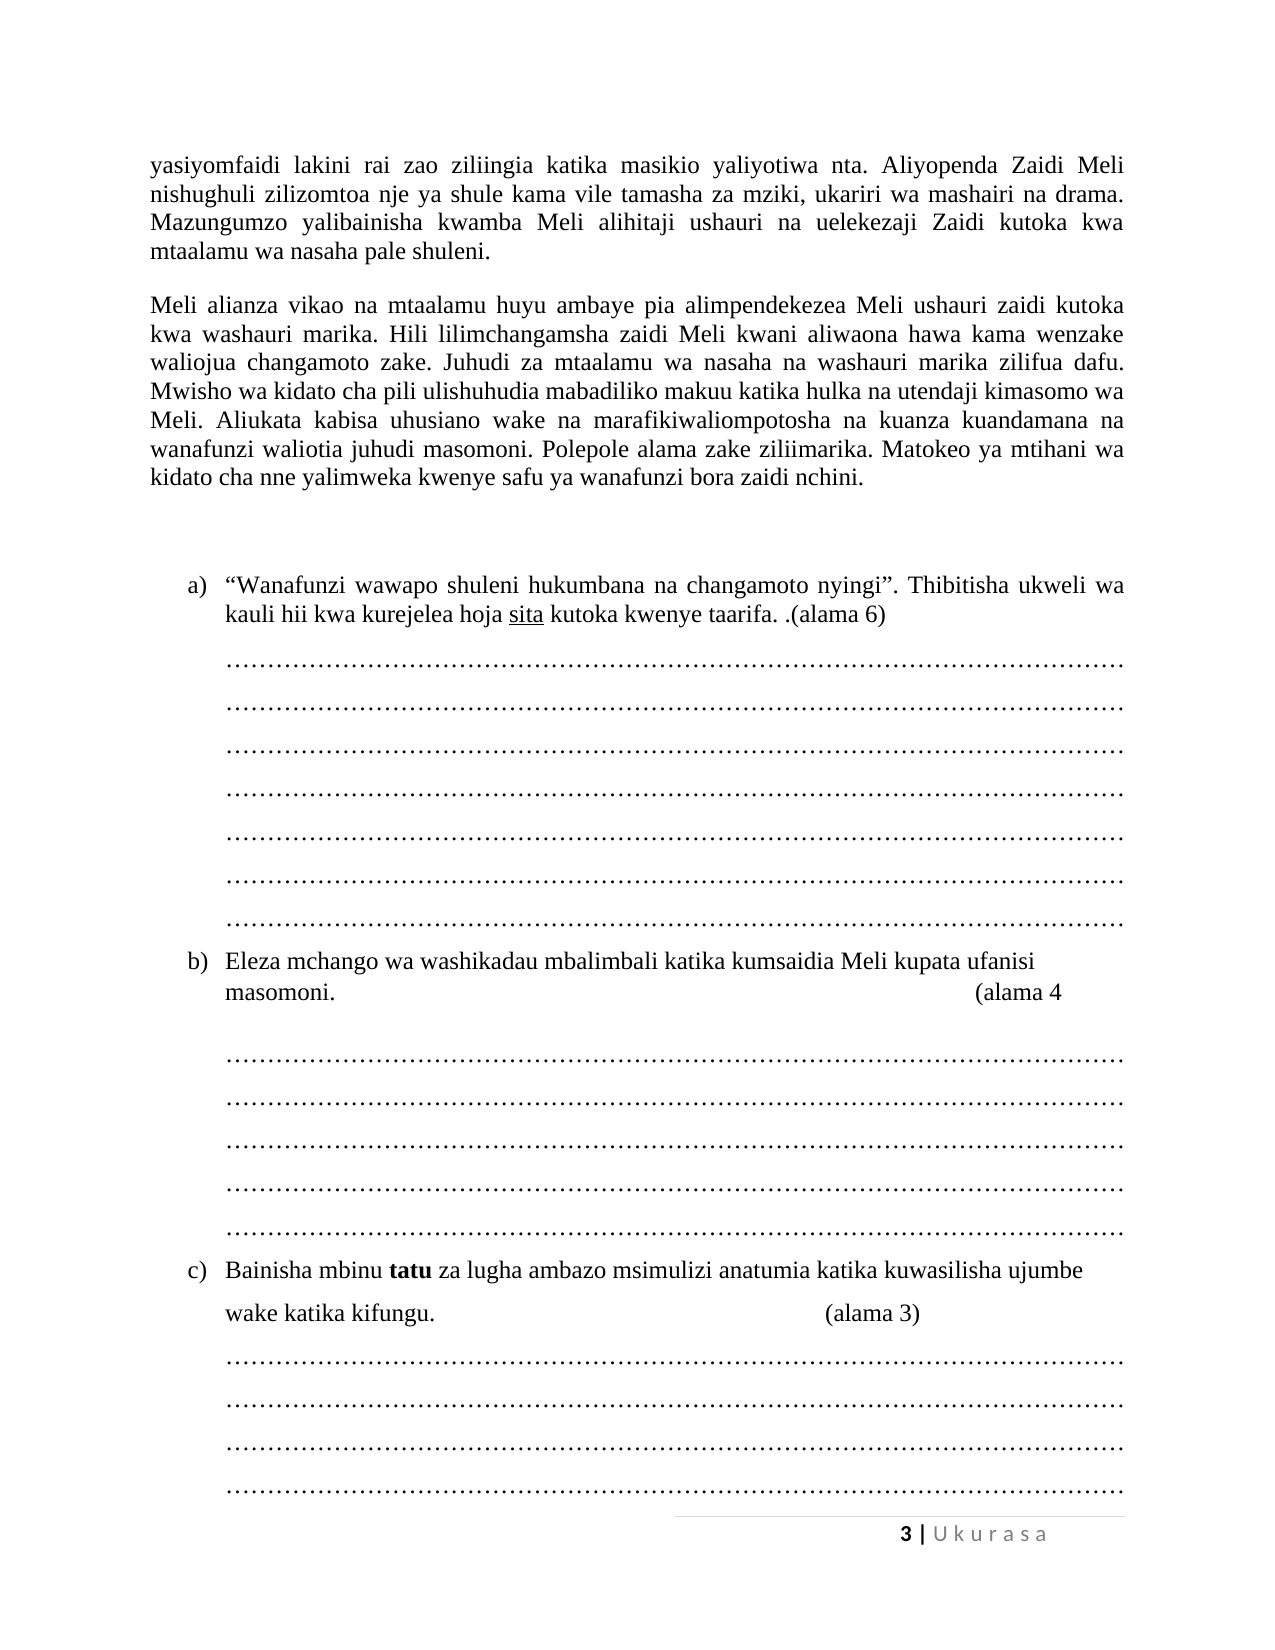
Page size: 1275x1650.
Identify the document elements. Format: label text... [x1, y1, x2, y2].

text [150, 150, 1125, 265]
list Bainisha mbinu tatu za lugha ambazo msimulizi anatumia katika kuwasilisha ujumbe wake katika kifungu. (alama 3) [187, 1255, 1125, 1327]
list ……………………………………………………………………………………………… [225, 1341, 1125, 1370]
list ……………………………………………………………………………………………………………………………………………………………………………………………………………………………………………………………………………………………………………………………………………………………………………………………………………………………………………………………………………………………………………………………………………………………………………………………………………………………………………………………………………………………… [225, 644, 1125, 932]
list ……………………………………………………………………………………………………………………………………………………………………………………………………………………………………………………………………………………………… [225, 1384, 1125, 1499]
list “Wanafunzi wawapo shuleni hukumbana na changamoto nyingi”. Thibitisha ukweli wa kauli hii kwa kurejelea hoja sita kutoka kwenye taarifa. .(alama 6) [187, 570, 1125, 627]
list ……………………………………………………………………………………………………………………………………………………………………………………………………………………………………………………………………………………………………………………………………………………………………………………………………………………………………………………………………………………………… [225, 1039, 1125, 1240]
text Meli alianza vikao na mtaalamu huyu ambaye pia alimpendekezea Meli ushauri zaidi kutoka kwa washauri marika. Hili lilimchangamsha zaidi Meli kwani aliwaona hawa kama wenzake waliojua changamoto zake. Juhudi za mtaalamu wa nasaha na washauri marika zilifua dafu. Mwisho wa kidato cha pili ulishuhudia mabadiliko makuu katika hulka na utendaji kimasomo wa Meli. Aliukata kabisa uhusiano wake na marafikiwaliompotosha na kuanza kuandamana na wanafunzi waliotia juhudi masomoni. Polepole alama zake ziliimarika. Matokeo ya mtihani wa kidato cha nne yalimweka kwenye safu ya wanafunzi bora zaidi nchini. [150, 290, 1125, 491]
list Eleza mchango wa washikadau mbalimbali katika kumsaidia Meli kupata ufanisi masomoni. (alama 4 [187, 946, 1125, 1006]
